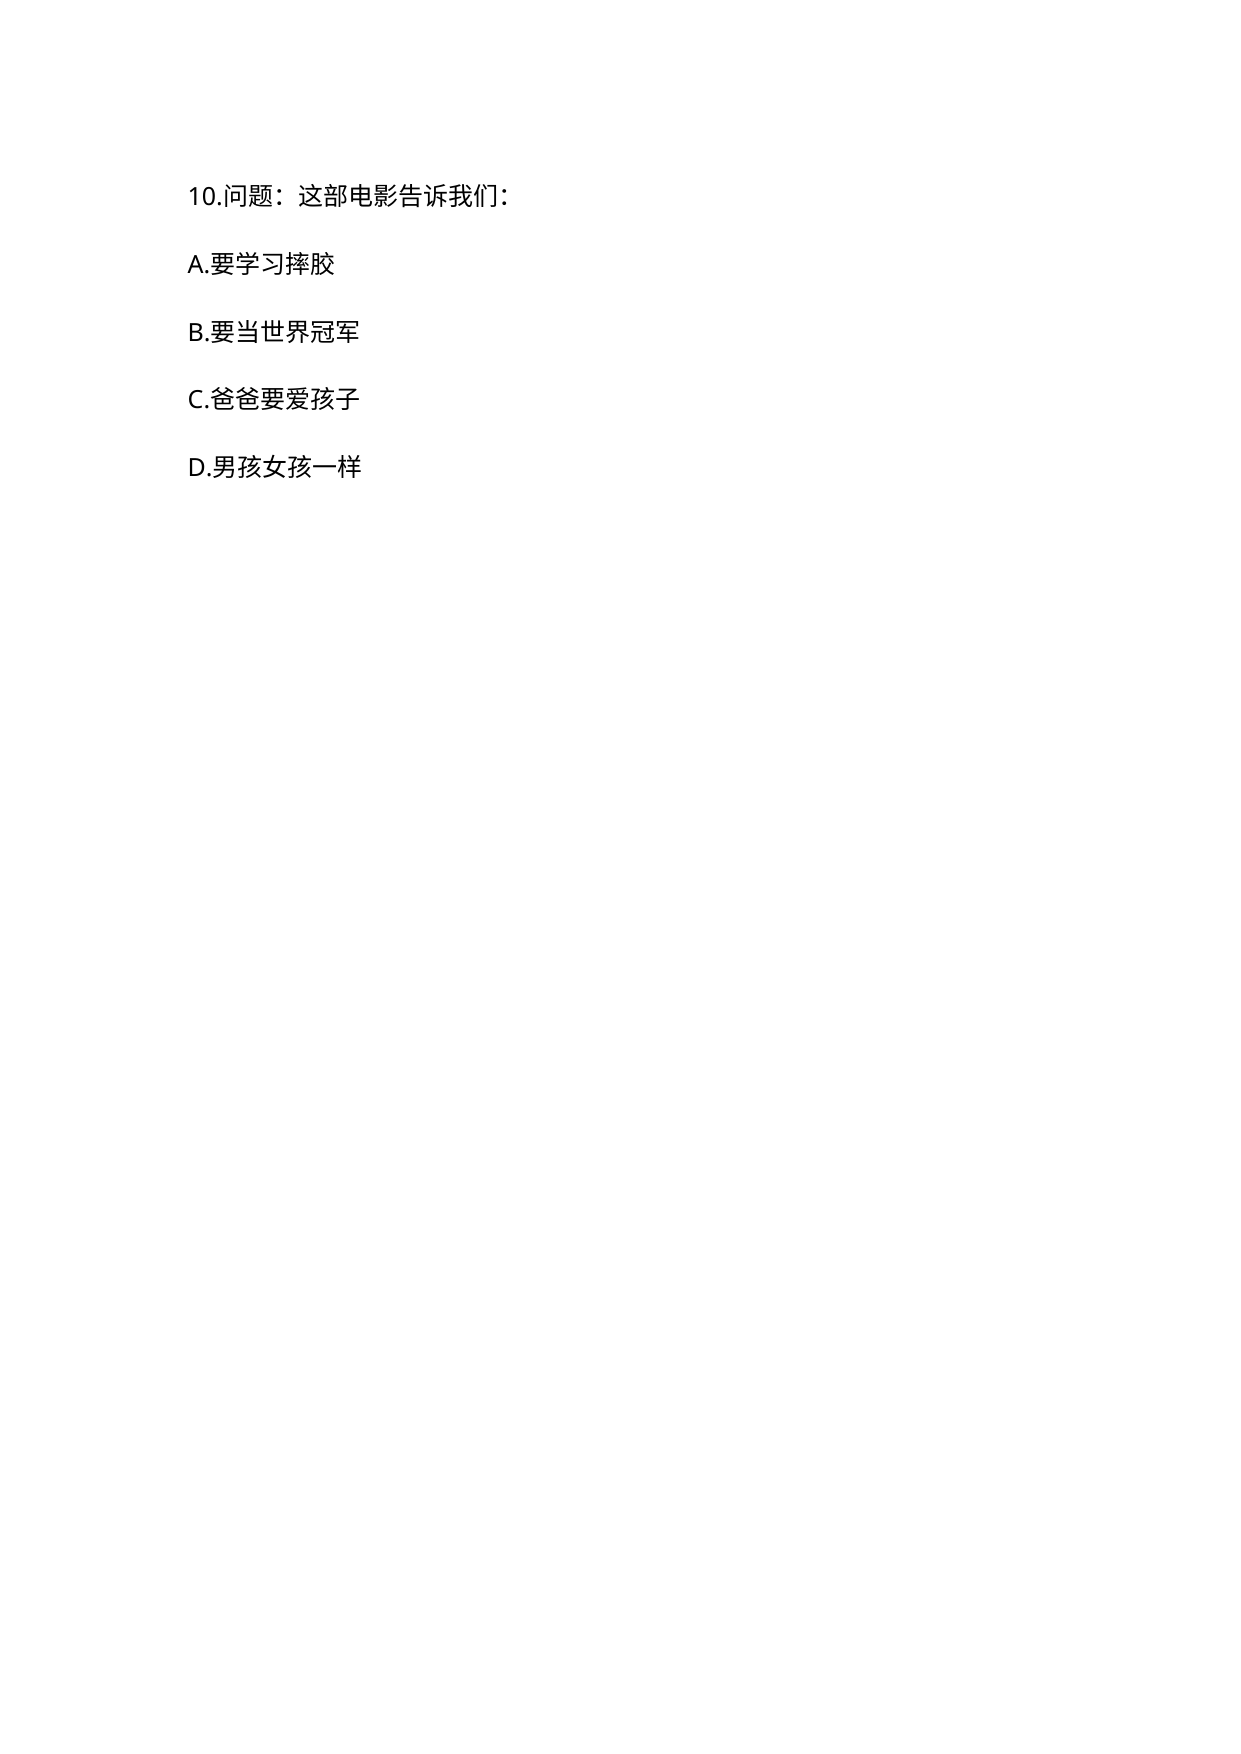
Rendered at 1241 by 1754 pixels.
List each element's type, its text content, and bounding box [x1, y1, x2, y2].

text C.爸爸要爱孩子 [187, 365, 1053, 430]
text D.男孩女孩一样 [187, 433, 1053, 498]
text A.要学习摔胶 [187, 230, 1053, 295]
text B.要当世界冠军 [187, 298, 1053, 363]
text 10.问题：这部电影告诉我们： [187, 162, 1053, 227]
